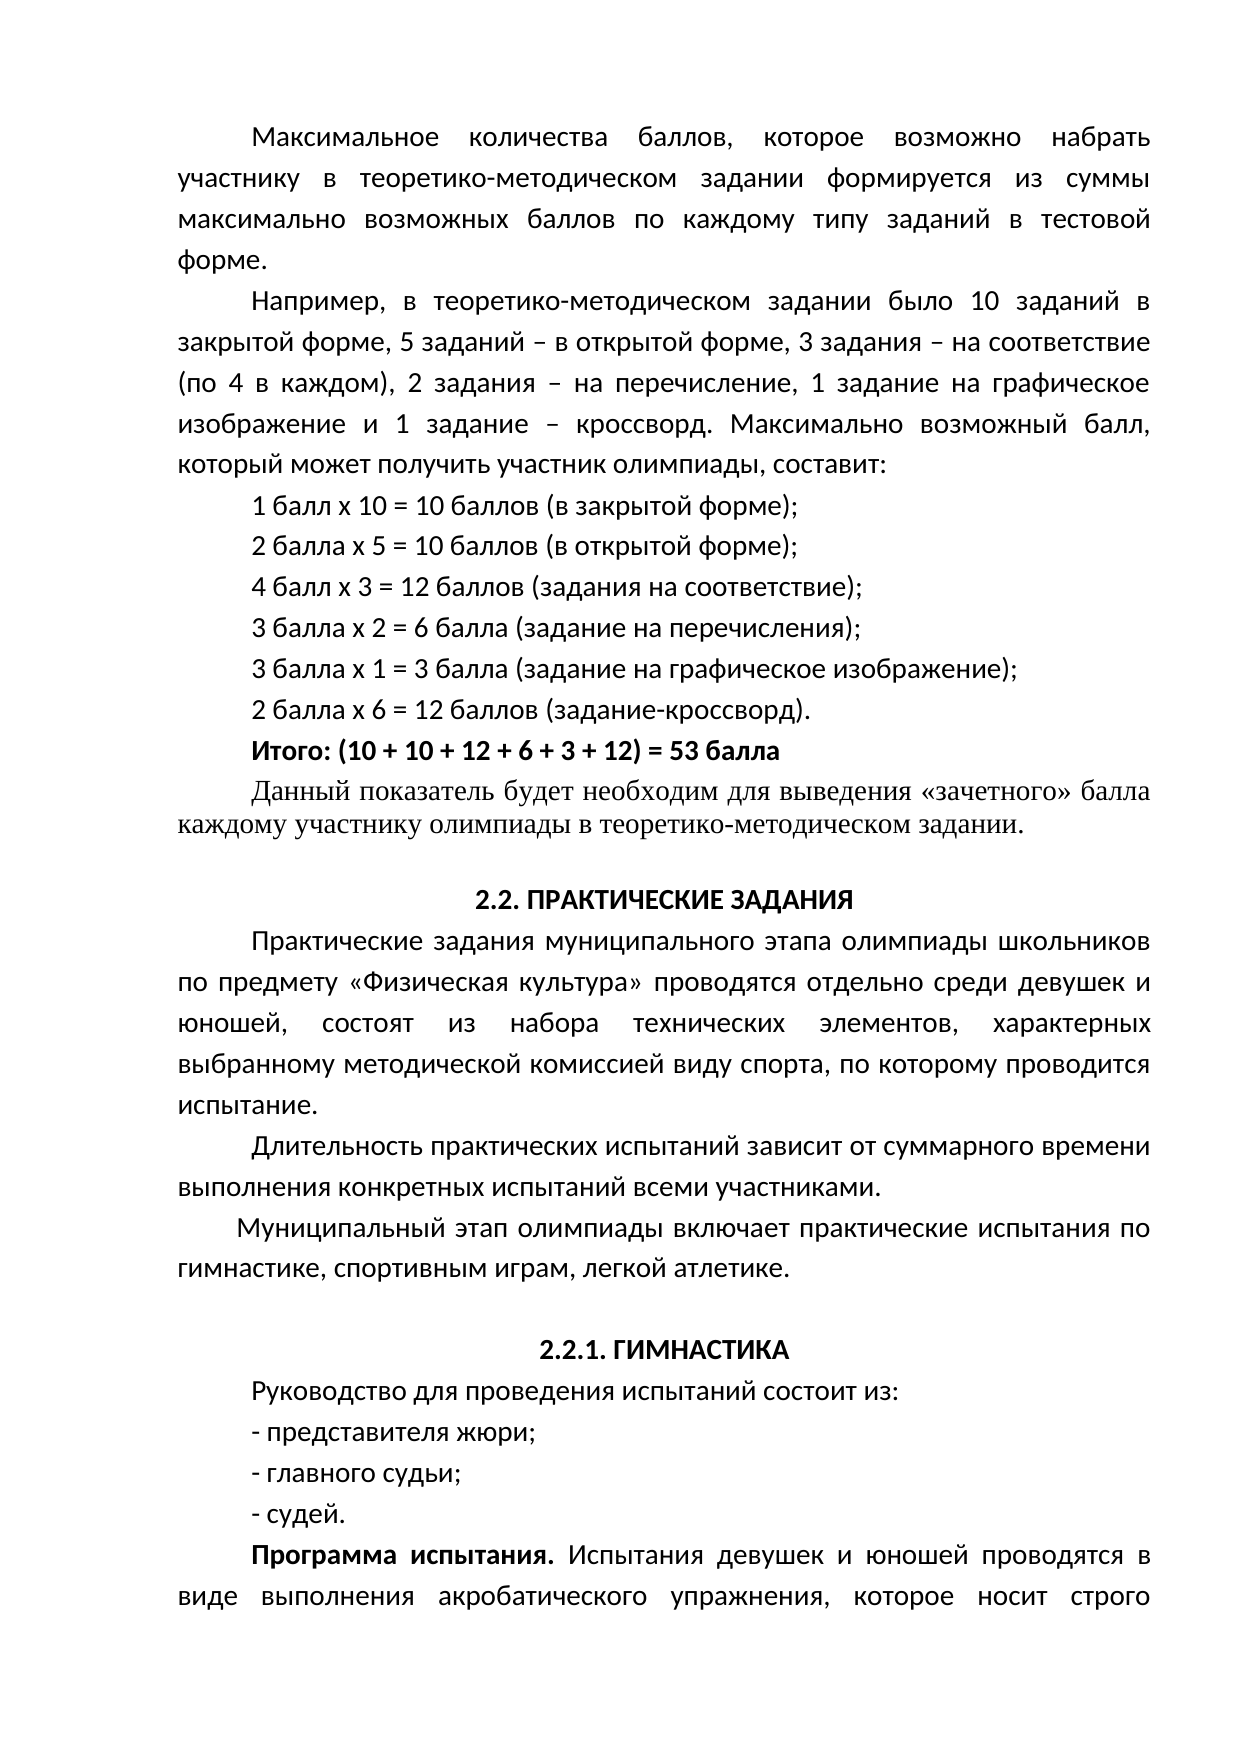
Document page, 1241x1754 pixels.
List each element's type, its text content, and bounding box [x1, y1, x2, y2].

text 4 балл х 3 = 12 баллов (задания на соответствие); [177, 568, 1152, 604]
text Итого: (10 + 10 + 12 + 6 + 3 + 12) = 53 балла [177, 732, 1152, 768]
text 2.2.1. ГИМНАСТИКА [177, 1331, 1152, 1367]
text - судей. [177, 1495, 1152, 1531]
text Длительность практических испытаний зависит от суммарного времени выполнения конкретных испытаний всеми участниками. [177, 1127, 1152, 1203]
text Руководство для проведения испытаний состоит из: [177, 1372, 1152, 1408]
text Практические задания муниципального этапа олимпиады школьников по предмету «Физическая культура» проводятся отдельно среди девушек и юношей, состоят из набора технических элементов, характерных выбранному методической комиссией виду спорта, по которому проводится испытание. [177, 922, 1152, 1121]
text 3 балла х 2 = 6 балла (задание на перечисления); [177, 609, 1152, 645]
text Муниципальный этап олимпиады включает практические испытания по гимнастике, спортивным играм, легкой атлетике. [177, 1209, 1152, 1285]
text 1 балл х 10 = 10 баллов (в закрытой форме); [177, 487, 1152, 522]
text Например, в теоретико-методическом задании было 10 заданий в закрытой форме, 5 заданий – в открытой форме, 3 задания – на соответствие (по 4 в каждом), 2 задания – на перечисление, 1 задание на графическое изображение и 1 задание – кроссворд. Максимально возможный балл, который может получить участник олимпиады, составит: [177, 282, 1152, 481]
text - представителя жюри; [177, 1413, 1152, 1449]
text 2 балла х 6 = 12 баллов (задание-кроссворд). [177, 691, 1152, 727]
text 3 балла х 1 = 3 балла (задание на графическое изображение); [177, 650, 1152, 686]
text - главного судьи; [177, 1454, 1152, 1490]
text Максимальное количества баллов, которое возможно набрать участнику в теоретико-методическом задании формируется из суммы максимально возможных баллов по каждому типу заданий в тестовой форме. [177, 118, 1152, 277]
text Данный показатель будет необходим для выведения «зачетного» балла каждому участнику олимпиады в теоретико-методическом задании. [177, 773, 1152, 840]
text 2.2. ПРАКТИЧЕСКИЕ ЗАДАНИЯ [177, 881, 1152, 917]
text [177, 1536, 1152, 1613]
text 2 балла х 5 = 10 баллов (в открытой форме); [177, 527, 1152, 563]
